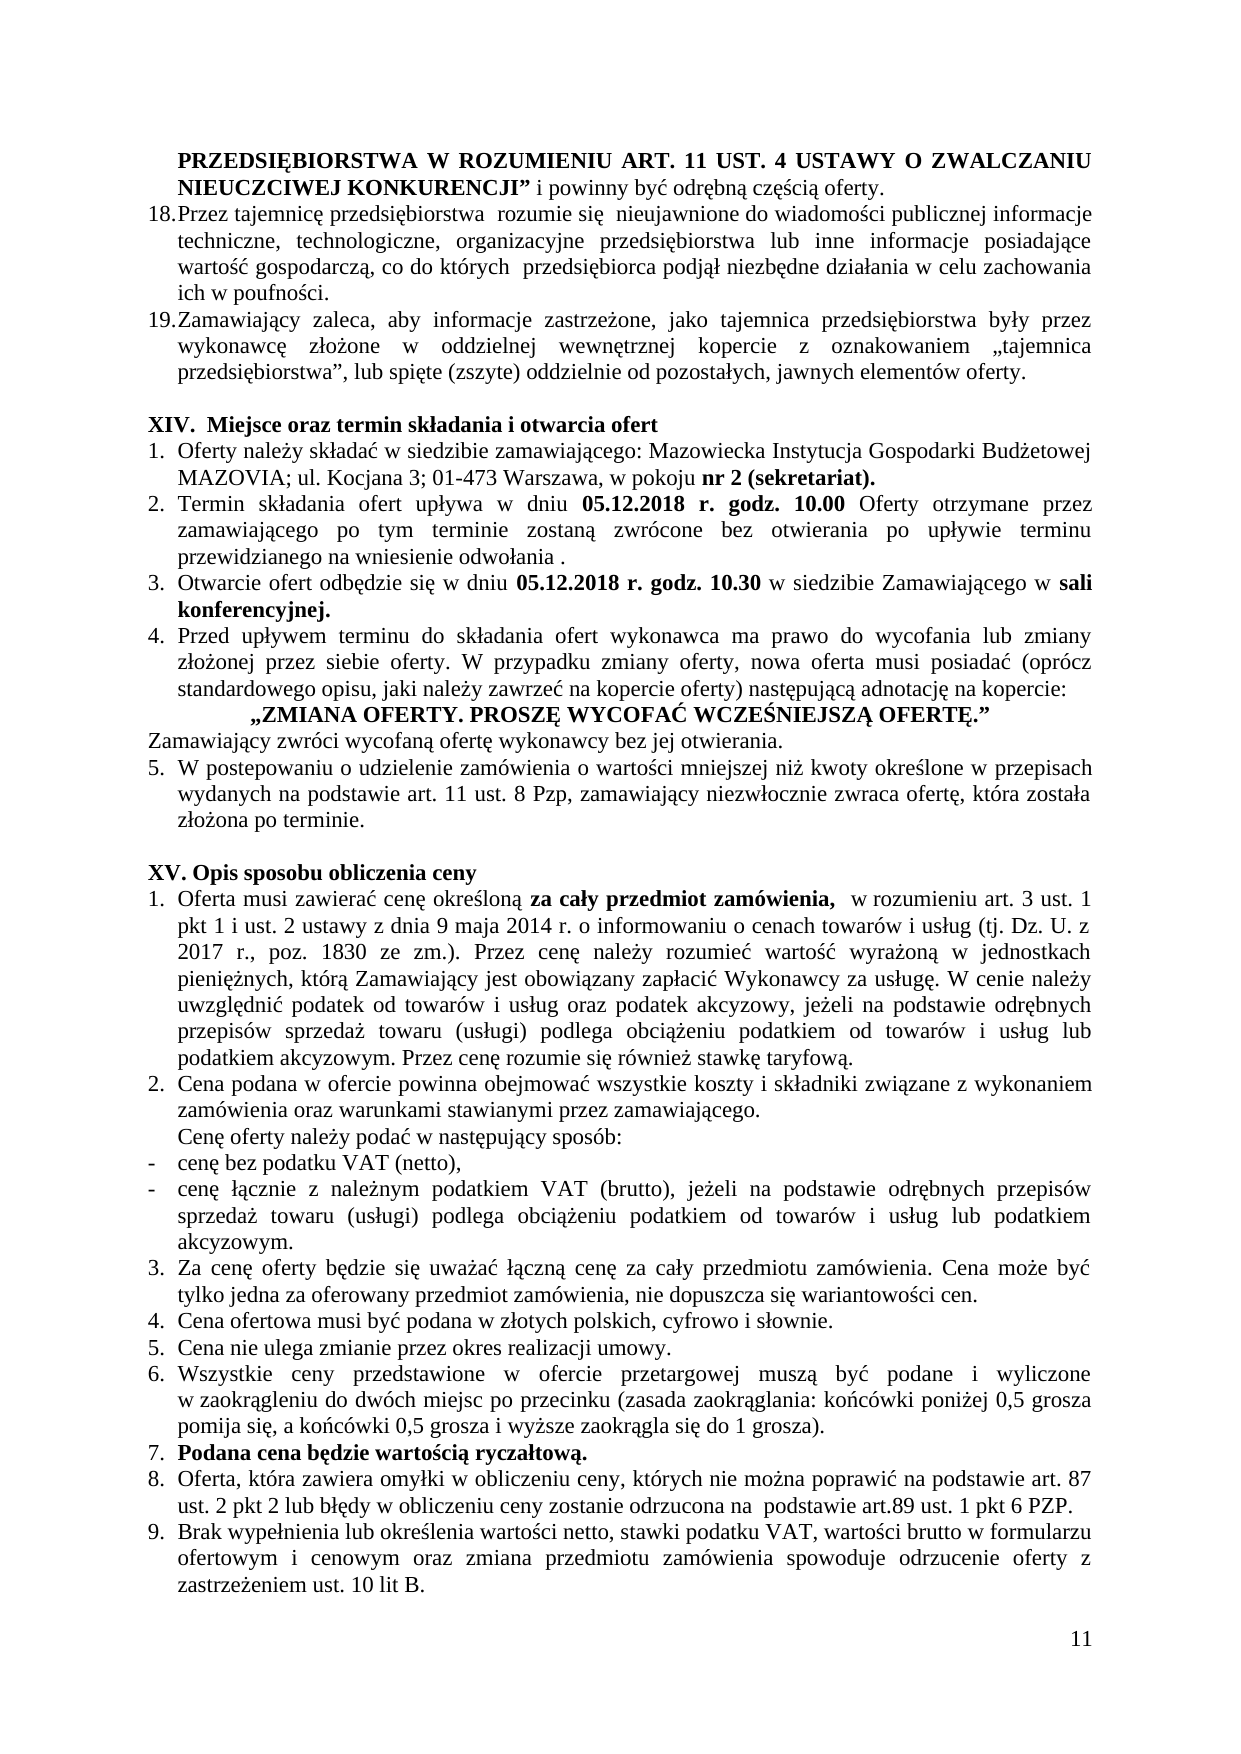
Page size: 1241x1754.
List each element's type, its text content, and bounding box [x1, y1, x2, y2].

text - cenę łącznie z należnym podatkiem VAT (brutto), jeżeli na podstawie odrębnych przepisów sprzedaż towaru (usługi) podlega obciążeniu podatkiem od towarów i usług lub podatkiem akcyzowym. [148, 1175, 1093, 1254]
text XV. Opis sposobu obliczenia ceny [148, 859, 1093, 886]
list Termin składania ofert upływa w dniu 05.12.2018 r. godz. 10.00 Oferty otrzymane przez zamawiającego po tym terminie zostaną zwrócone bez otwierania po upływie terminu przewidzianego na wniesienie odwołania . [148, 490, 1093, 569]
list Wszystkie ceny przedstawione w ofercie przetargowej muszą być podane i wyliczone w zaokrągleniu do dwóch miejsc po przecinku (zasada zaokrąglania: końcówki poniżej 0,5 grosza pomija się, a końcówki 0,5 grosza i wyższe zaokrągla się do 1 grosza). [148, 1360, 1093, 1439]
list Cena ofertowa musi być podana w złotych polskich, cyfrowo i słownie. [148, 1307, 1093, 1333]
text XIV. Miejsce oraz termin składania i otwarcia ofert [148, 411, 1093, 437]
text - cenę bez podatku VAT (netto), [148, 1149, 1093, 1175]
list Oferty należy składać w siedzibie zamawiającego: Mazowiecka Instytucja Gospodarki Budżetowej MAZOVIA; ul. Kocjana 3; 01-473 Warszawa, w pokoju nr 2 (sekretariat). [148, 437, 1093, 490]
list Cena podana w ofercie powinna obejmować wszystkie koszty i składniki związane z wykonaniem zamówienia oraz warunkami stawianymi przez zamawiającego. [148, 1070, 1093, 1123]
list Otwarcie ofert odbędzie się w dniu 05.12.2018 r. godz. 10.30 w siedzibie Zamawiającego w sali konferencyjnej. [148, 569, 1093, 622]
list Cena nie ulega zmianie przez okres realizacji umowy. [148, 1333, 1093, 1360]
list Przed upływem terminu do składania ofert wykonawca ma prawo do wycofania lub zmiany złożonej przez siebie oferty. W przypadku zmiany oferty, nowa oferta musi posiadać (oprócz standardowego opisu, jaki należy zawrzeć na kopercie oferty) następującą adnotację na kopercie: [148, 622, 1093, 701]
list Przez tajemnicę przedsiębiorstwa rozumie się nieujawnione do wiadomości publicznej informacje techniczne, technologiczne, organizacyjne przedsiębiorstwa lub inne informacje posiadające wartość gospodarczą, co do których przedsiębiorca podjął niezbędne działania w celu zachowania ich w poufności. [148, 200, 1093, 306]
list Brak wypełnienia lub określenia wartości netto, stawki podatku VAT, wartości brutto w formularzu ofertowym i cenowym oraz zmiana przedmiotu zamówienia spowoduje odrzucenie oferty z zastrzeżeniem ust. 10 lit B. [148, 1518, 1093, 1597]
list Za cenę oferty będzie się uważać łączną cenę za cały przedmiotu zamówienia. Cena może być tylko jedna za oferowany przedmiot zamówienia, nie dopuszcza się wariantowości cen. [148, 1254, 1093, 1307]
list Podana cena będzie wartością ryczałtową. [148, 1439, 1093, 1465]
text „ZMIANA OFERTY. PROSZĘ WYCOFAĆ WCZEŚNIEJSZĄ OFERTĘ.” [148, 701, 1093, 727]
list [148, 148, 1093, 200]
text Cenę oferty należy podać w następujący sposób: [177, 1123, 1093, 1149]
list Zamawiający zaleca, aby informacje zastrzeżone, jako tajemnica przedsiębiorstwa były przez wykonawcę złożone w oddzielnej wewnętrznej kopercie z oznakowaniem „tajemnica przedsiębiorstwa”, lub spięte (zszyte) oddzielnie od pozostałych, jawnych elementów oferty. [148, 306, 1093, 385]
list Oferta musi zawierać cenę określoną za cały przedmiot zamówienia, w rozumieniu art. 3 ust. 1 pkt 1 i ust. 2 ustawy z dnia 9 maja 2014 r. o informowaniu o cenach towarów i usług (tj. Dz. U. z 2017 r., poz. 1830 ze zm.). Przez cenę należy rozumieć wartość wyrażoną w jednostkach pieniężnych, którą Zamawiający jest obowiązany zapłacić Wykonawcy za usługę. W cenie należy uwzględnić podatek od towarów i usług oraz podatek akcyzowy, jeżeli na podstawie odrębnych przepisów sprzedaż towaru (usługi) podlega obciążeniu podatkiem od towarów i usług lub podatkiem akcyzowym. Przez cenę rozumie się również stawkę taryfową. [148, 886, 1093, 1070]
list Oferta, która zawiera omyłki w obliczeniu ceny, których nie można poprawić na podstawie art. 87 ust. 2 pkt 2 lub błędy w obliczeniu ceny zostanie odrzucona na podstawie art.89 ust. 1 pkt 6 PZP. [148, 1465, 1093, 1518]
text Zamawiający zwróci wycofaną ofertę wykonawcy bez jej otwierania. [148, 727, 1093, 754]
list W postepowaniu o udzielenie zamówienia o wartości mniejszej niż kwoty określone w przepisach wydanych na podstawie art. 11 ust. 8 Pzp, zamawiający niezwłocznie zwraca ofertę, która została złożona po terminie. [148, 754, 1093, 833]
